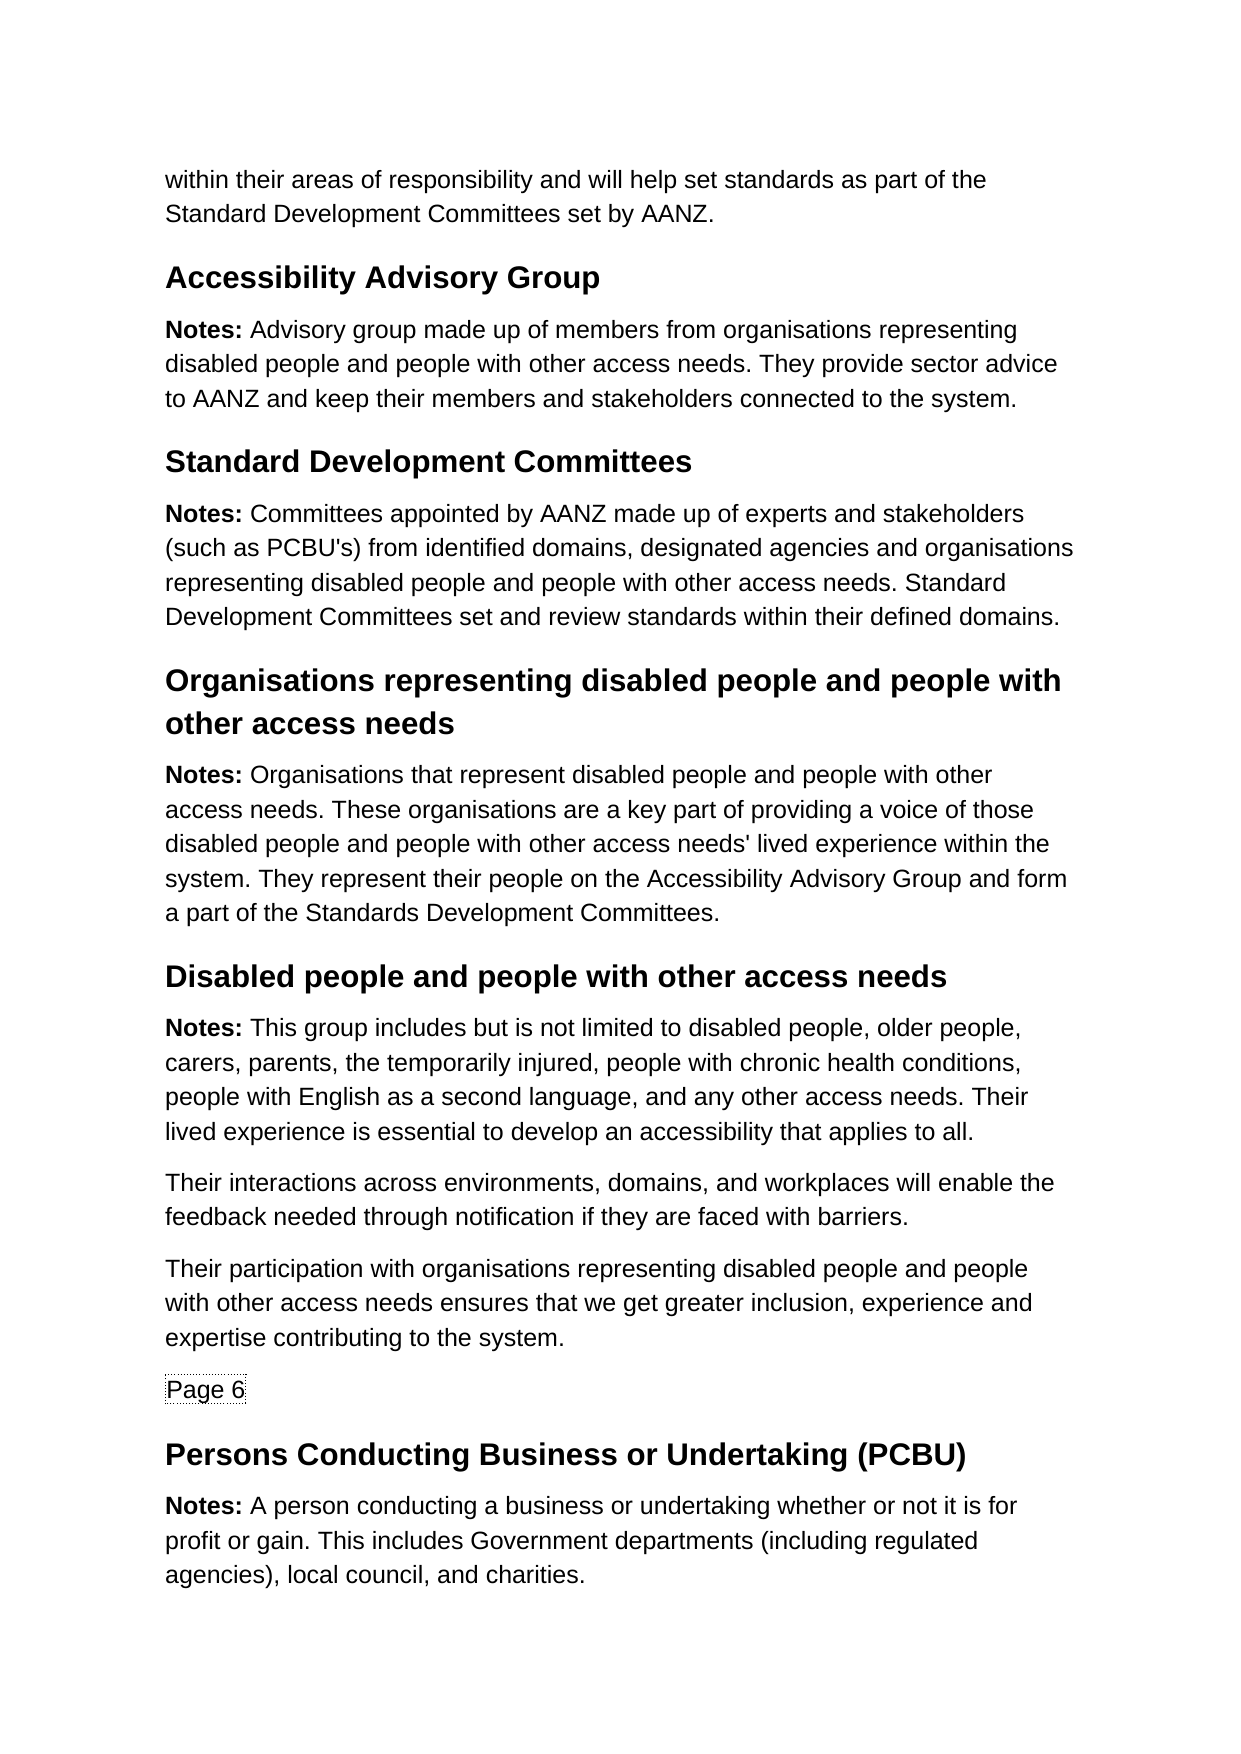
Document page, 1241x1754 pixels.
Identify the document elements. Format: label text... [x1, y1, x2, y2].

text Notes: Committees appointed by AANZ made up of experts and stakeholders (such as PCBU's) from identified domains, designated agencies and organisations representing disabled people and people with other access needs. Standard Development Committees set and review standards within their defined domains. [165, 499, 1075, 631]
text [165, 165, 1075, 228]
subtitle Organisations representing disabled people and people with other access needs [165, 662, 1075, 741]
text Page 6 [165, 1374, 1075, 1404]
text Notes: Advisory group made up of members from organisations representing disabled people and people with other access needs. They provide sector advice to AANZ and keep their members and stakeholders connected to the system. [165, 314, 1075, 412]
subtitle Standard Development Committees [165, 443, 1075, 479]
text Notes: This group includes but is not limited to disabled people, older people, carers, parents, the temporarily injured, people with chronic health conditions, people with English as a second language, and any other access needs. Their lived experience is essential to develop an accessibility that applies to all. [165, 1013, 1075, 1146]
subtitle Accessibility Advisory Group [165, 259, 1075, 295]
text Their interactions across environments, domains, and workplaces will enable the feedback needed through notification if they are faced with barriers. [165, 1168, 1075, 1231]
subtitle Persons Conducting Business or Undertaking (PCBU) [165, 1436, 1075, 1472]
subtitle Disabled people and people with other access needs [165, 958, 1075, 994]
text Notes: Organisations that represent disabled people and people with other access needs. These organisations are a key part of providing a voice of those disabled people and people with other access needs' lived experience within the system. They represent their people on the Accessibility Advisory Group and form a part of the Standards Development Committees. [165, 760, 1075, 927]
text Their participation with organisations representing disabled people and people with other access needs ensures that we get greater inclusion, experience and expertise contributing to the system. [165, 1253, 1075, 1351]
text Notes: A person conducting a business or undertaking whether or not it is for profit or gain. This includes Government departments (including regulated agencies), local council, and charities. [165, 1491, 1075, 1589]
